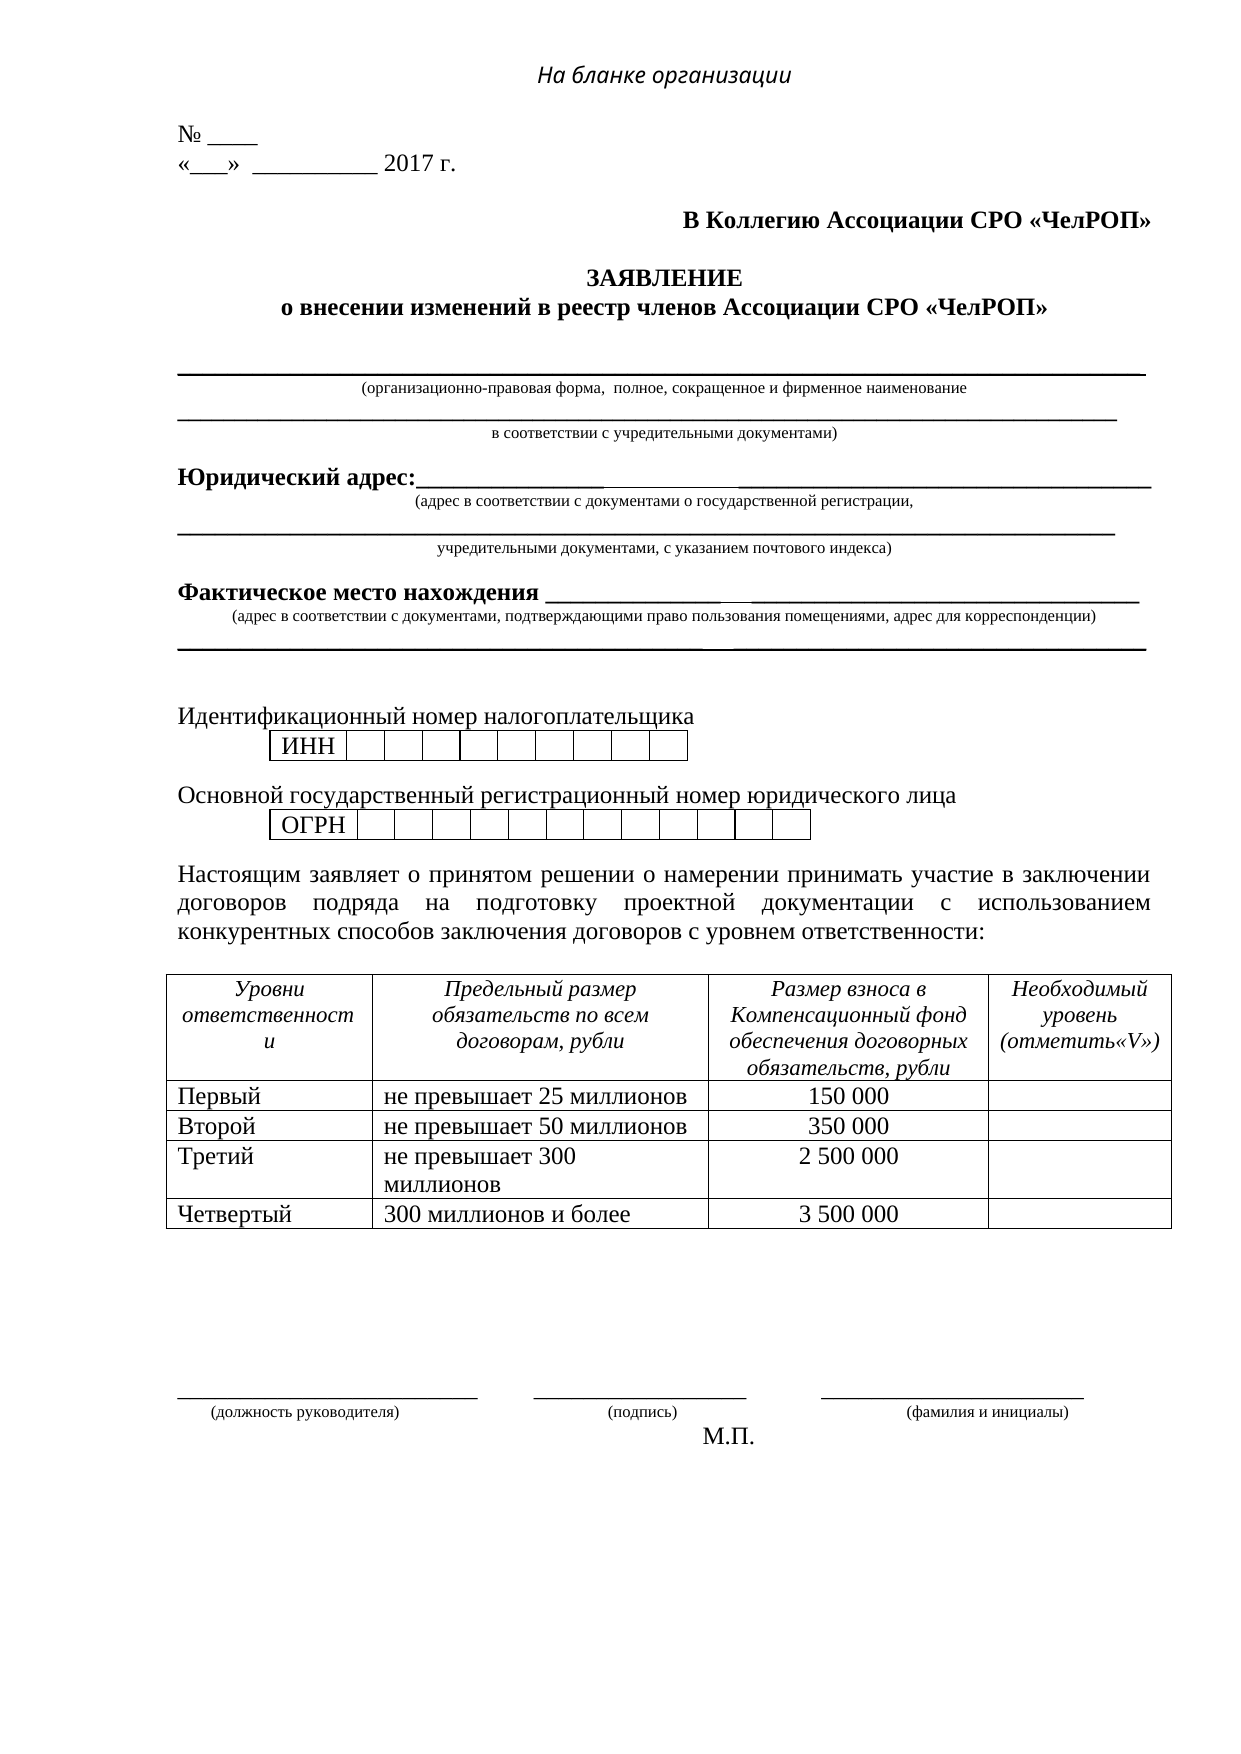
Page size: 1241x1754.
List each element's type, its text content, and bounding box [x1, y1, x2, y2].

table_cell [989, 1141, 1171, 1198]
table_cell 300 миллионов и более [373, 1199, 708, 1228]
text Основной государственный регистрационный номер юридического лица [177, 780, 1152, 809]
table_cell Четвертый [167, 1199, 372, 1228]
table_cell 2 500 000 [709, 1141, 988, 1198]
text (адрес в соответствии с документами, подтверждающими право пользования помещениями, адрес для корреспонденции) [177, 605, 1152, 624]
table_header [584, 810, 621, 838]
table_header [423, 731, 459, 760]
text В Коллегию Ассоциации СРО «ЧелРОП» [177, 205, 1152, 234]
table_cell Второй [167, 1111, 372, 1140]
table_cell [989, 1081, 1171, 1110]
table_cell 350 000 [709, 1111, 988, 1140]
text _____________________________________________________________________________ [177, 349, 1152, 378]
text № ____ [177, 119, 1152, 148]
text ___________________________________________________________________________ [177, 509, 1152, 538]
table_header [395, 810, 432, 838]
text М.П. [177, 1421, 1152, 1449]
table_header [471, 810, 508, 838]
text Настоящим заявляет о принятом решении о намерении принимать участие в заключении договоров подряда на подготовку проектной документации с использованием конкурентных способов заключения договоров с уровнем ответственности: [177, 859, 1152, 945]
table_header Необходимый уровень (отметить«V») [989, 975, 1171, 1080]
table_header ИНН [271, 731, 346, 760]
table_header [660, 810, 697, 838]
table_header [574, 731, 611, 760]
table_cell Первый [167, 1081, 372, 1110]
table_header [358, 810, 394, 838]
table_cell не превышает 50 миллионов [373, 1111, 708, 1140]
text __________________________________________________________________________________ [177, 397, 1152, 423]
table_header Уровни ответственности [167, 975, 372, 1080]
table_cell не превышает 25 миллионов [373, 1081, 708, 1110]
table_cell Третий [167, 1141, 372, 1198]
text ________________________ _________________ _____________________ [177, 1373, 1152, 1402]
table_header [461, 731, 497, 760]
table_cell [989, 1111, 1171, 1140]
table_header [773, 810, 810, 838]
text «___» __________ 2017 г. [177, 148, 1152, 177]
table_header [547, 810, 583, 838]
table_cell не превышает 300 миллионов [373, 1141, 708, 1198]
text учредительными документами, с указанием почтового индекса) [177, 538, 1152, 557]
text На бланке организации [177, 59, 1152, 90]
text (организационно-правовая форма, полное, сокращенное и фирменное наименование [177, 378, 1152, 397]
table_header Размер взноса в Компенсационный фонд обеспечения договорных обязательств, рубли [709, 975, 988, 1080]
text Фактическое место нахождения ______________ _______________________________ [177, 577, 1152, 605]
text Идентификационный номер налогоплательщика [177, 701, 1152, 730]
table_header [509, 810, 546, 838]
table_header [612, 731, 649, 760]
table_header [622, 810, 659, 838]
table_header [498, 731, 535, 760]
text (адрес в соответствии с документами о государственной регистрации, [177, 490, 1152, 509]
text __________________________________________ _________________________________ [177, 624, 1152, 653]
table_cell 3 500 000 [709, 1199, 988, 1228]
text (должность руководителя) (подпись) (фамилия и инициалы) [177, 1402, 1152, 1421]
table_header ОГРН [271, 810, 357, 838]
text Юридический адрес:_______________ _________________________________ [177, 462, 1152, 490]
table_cell 150 000 [709, 1081, 988, 1110]
text ЗАЯВЛЕНИЕ [177, 263, 1152, 292]
table_header [385, 731, 422, 760]
table_header [650, 731, 687, 760]
text в соответствии с учредительными документами) [177, 423, 1152, 442]
table_header Предельный размер обязательств по всем договорам, рубли [373, 975, 708, 1080]
table_header [736, 810, 772, 838]
table_header [347, 731, 384, 760]
table_cell [989, 1199, 1171, 1228]
table_header [536, 731, 573, 760]
text о внесении изменений в реестр членов Ассоциации СРО «ЧелРОП» [177, 292, 1152, 320]
table_header [433, 810, 470, 838]
table_header [698, 810, 734, 838]
